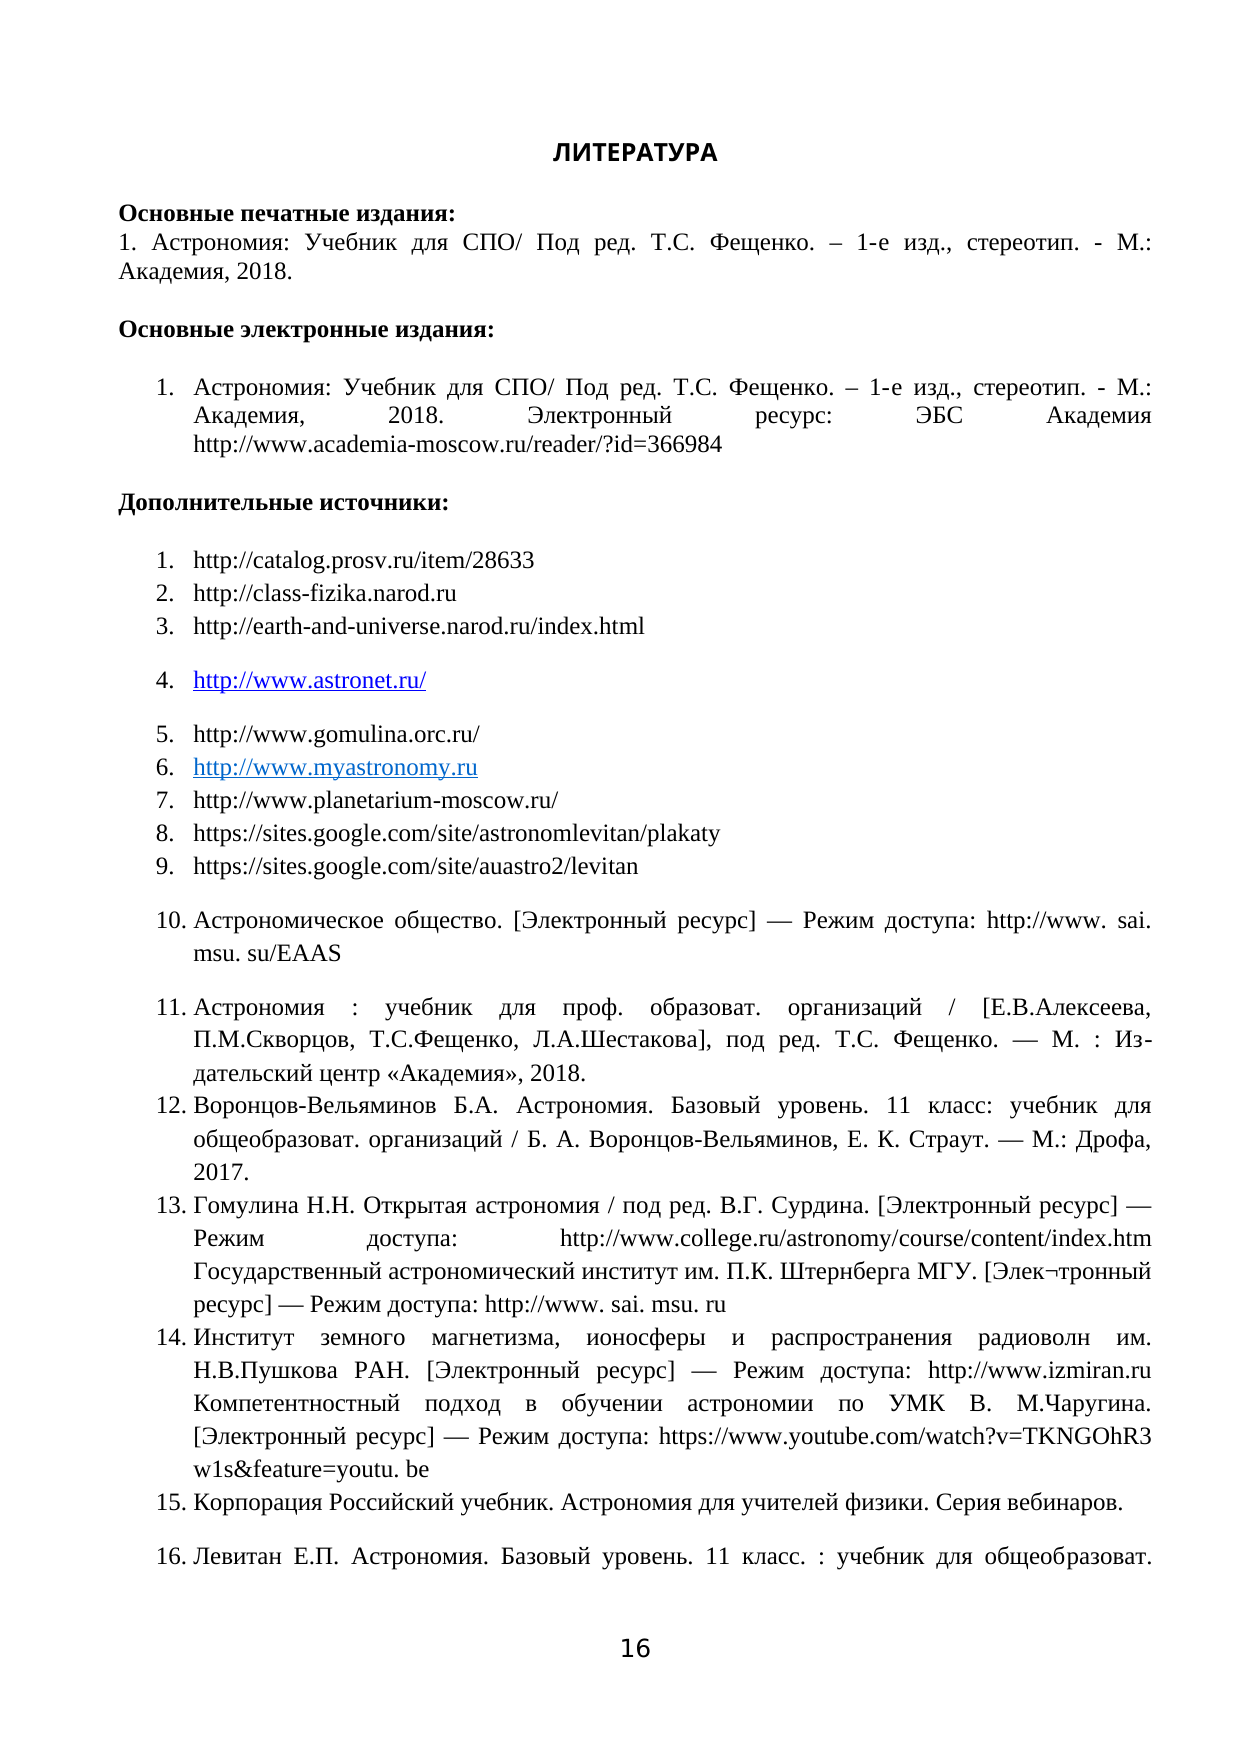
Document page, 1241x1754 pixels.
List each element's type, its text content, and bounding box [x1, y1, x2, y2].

text 1. Астрономия: Учебник для СПО/ Под ред. Т.С. Фещенко. – 1-e изд., стереотип. - М.: Академия, 2018. [118, 227, 1152, 284]
list Корпорация Российский учебник. Астрономия для учителей физики. Серия вебинаров. [156, 1487, 1152, 1516]
list http://class-fizika.narod.ru [156, 578, 1152, 607]
text Дополнительные источники: [118, 487, 1152, 516]
list Воронцов-Вельяминов Б.А. Астрономия. Базовый уровень. 11 класс: учебник для общеобразоват. организаций / Б. А. Воронцов-Вельяминов, Е. К. Страут. — М.: Дрофа, 2017. [156, 1091, 1152, 1185]
list Астрономия : учебник для проф. образоват. организаций / [Е.В.Алексеева, П.М.Скворцов, Т.С.Фещенко, Л.А.Шестакова], под ред. Т.С. Фещенко. — М. : Издательский центр «Академия», 2018. [156, 992, 1152, 1086]
list Институт земного магнетизма, ионосферы и распространения радиоволн им. Н.В.Пушкова РАН. [Электронный ресурс] — Режим доступа: http://www.izmiran.ru Компетентностный подход в обучении астрономии по УМК В. М.Чаругина. [Электронный ресурс] — Режим доступа: https://www.youtube.com/watch?v=TKNGOhR3 w1s&feature=youtu. be [156, 1322, 1152, 1483]
list Астрономическое общество. [Электронный ресурс] — Режим доступа: http://www. sai. msu. su/EAAS [156, 905, 1152, 966]
list Гомулина Н.Н. Открытая астрономия / под ред. В.Г. Сурдина. [Электронный ресурс] — Режим доступа: http://www.college.ru/astronomy/course/content/index.htm Государственный астрономический институт им. П.К. Штернберга МГУ. [Элек¬тронный ресурс] — Режим доступа: http://www. sai. msu. ru [156, 1190, 1152, 1317]
list http://www.gomulina.orc.ru/ [156, 719, 1152, 747]
list http://earth-and-universe.narod.ru/index.html [156, 611, 1152, 640]
text Основные электронные издания: [118, 314, 1152, 342]
list http://www.myastronomy.ru [156, 752, 1152, 781]
list https://sites.google.com/site/auastro2/levitan [156, 851, 1152, 879]
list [156, 1541, 1152, 1569]
text Литература [118, 135, 1152, 169]
list http://catalog.prosv.ru/item/28633 [156, 545, 1152, 574]
list https://sites.google.com/site/astronomlevitan/plakaty [156, 818, 1152, 847]
list http://www.astronet.ru/ [156, 665, 1152, 694]
list Астрономия: Учебник для СПО/ Под ред. Т.С. Фещенко. – 1-e изд., стереотип. - М.: Академия, 2018. Электронный ресурс: ЭБС Академия http://www.academia-moscow.ru/reader/?id=366984 [156, 372, 1152, 458]
list http://www.planetarium-moscow.ru/ [156, 785, 1152, 813]
text Основные печатные издания: [118, 198, 1152, 227]
